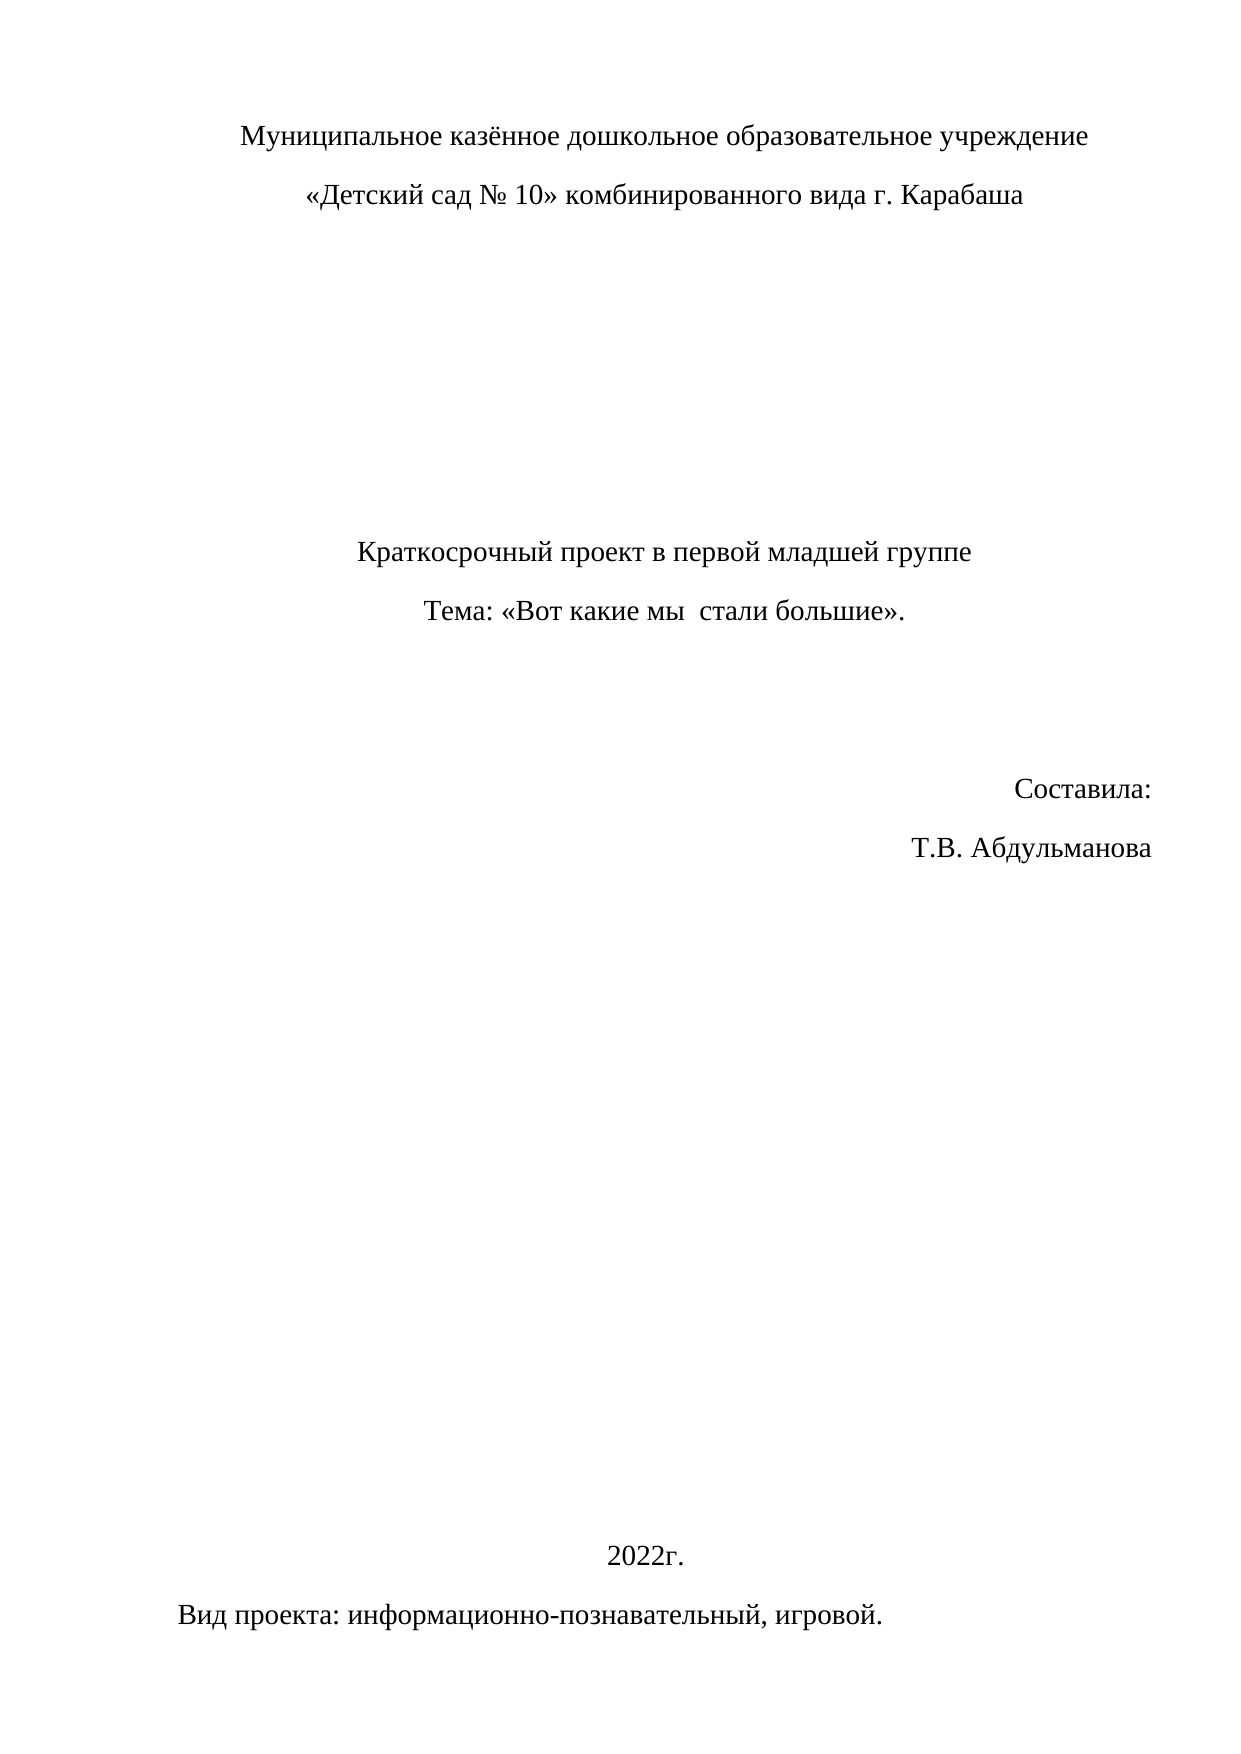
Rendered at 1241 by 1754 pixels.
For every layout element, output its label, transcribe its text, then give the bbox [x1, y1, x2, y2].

text Тема: «Вот какие мы стали большие». [177, 593, 1152, 627]
text Составила: [177, 771, 1152, 805]
text «Детский сад № 10» комбинированного вида г. Карабаша [177, 177, 1152, 211]
text Вид проекта: информационно-познавательный, игровой. [177, 1597, 1152, 1631]
text Краткосрочный проект в первой младшей группе [177, 534, 1152, 567]
text 2022г. [177, 1538, 1152, 1571]
text Муниципальное казённое дошкольное образовательное учреждение [177, 118, 1152, 152]
text Т.В. Абдульманова [177, 831, 1152, 864]
